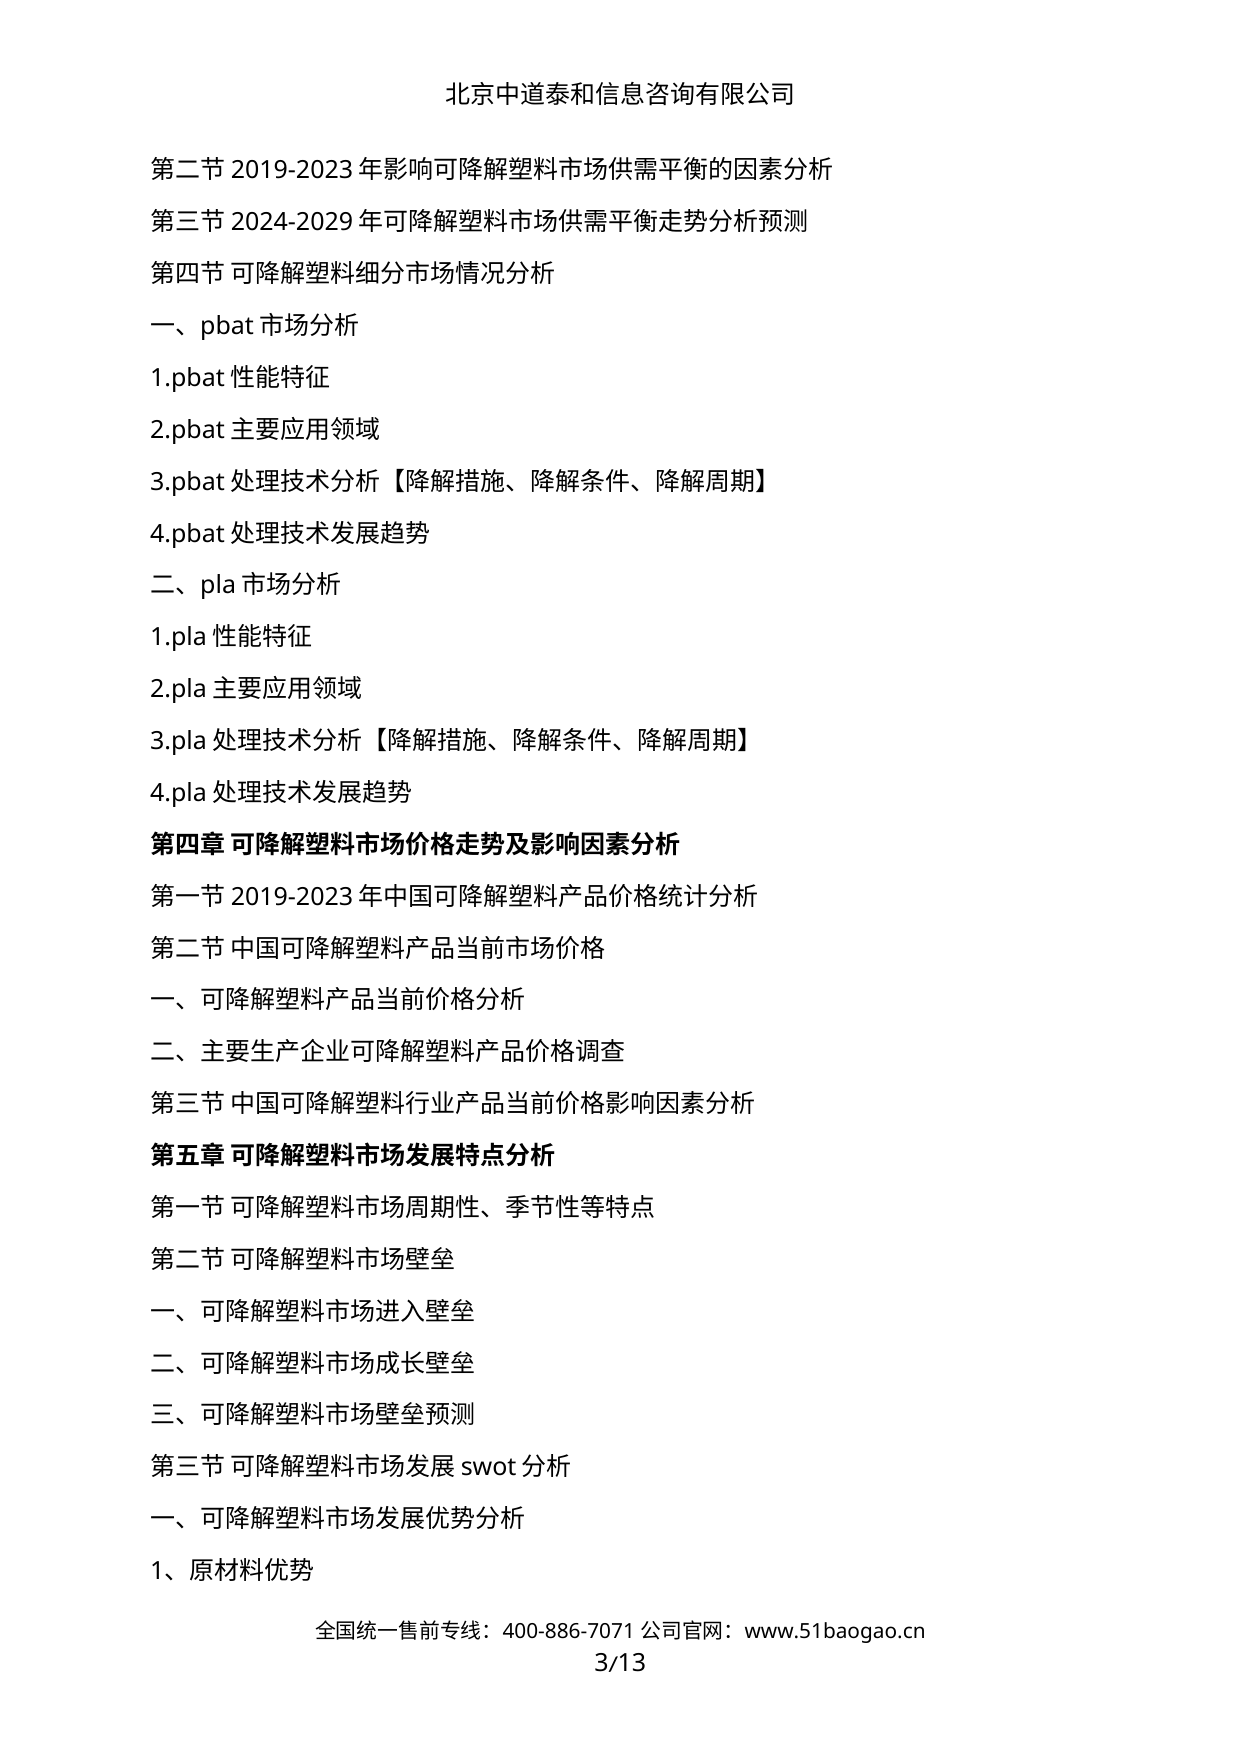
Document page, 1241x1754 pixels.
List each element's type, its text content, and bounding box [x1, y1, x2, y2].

text 第四章 可降解塑料市场价格走势及影响因素分析 [150, 824, 1090, 861]
text 1.pbat性能特征 [150, 357, 1090, 394]
text 一、可降解塑料市场发展优势分析 [150, 1499, 1090, 1535]
text 一、可降解塑料市场进入壁垒 [150, 1291, 1090, 1327]
text 2.pbat主要应用领域 [150, 409, 1090, 446]
text 1.pla性能特征 [150, 617, 1090, 653]
text 第四节 可降解塑料细分市场情况分析 [150, 254, 1090, 290]
text 1、原材料优势 [150, 1551, 1090, 1587]
text 3.pla处理技术分析【降解措施、降解条件、降解周期】 [150, 721, 1090, 757]
text 第三节 2024-2029年可降解塑料市场供需平衡走势分析预测 [150, 202, 1090, 238]
text 二、主要生产企业可降解塑料产品价格调查 [150, 1032, 1090, 1068]
text 4.pla处理技术发展趋势 [150, 772, 1090, 809]
text 第三节 可降解塑料市场发展swot分析 [150, 1447, 1090, 1483]
text 一、pbat市场分析 [150, 306, 1090, 342]
text 第二节 可降解塑料市场壁垒 [150, 1239, 1090, 1276]
text 三、可降解塑料市场壁垒预测 [150, 1395, 1090, 1431]
text 二、pla市场分析 [150, 565, 1090, 601]
text 第二节 2019-2023年影响可降解塑料市场供需平衡的因素分析 [150, 150, 1090, 186]
text 4.pbat处理技术发展趋势 [150, 513, 1090, 549]
text 第三节 中国可降解塑料行业产品当前价格影响因素分析 [150, 1084, 1090, 1120]
text 第一节 可降解塑料市场周期性、季节性等特点 [150, 1187, 1090, 1224]
text 一、可降解塑料产品当前价格分析 [150, 980, 1090, 1016]
text 二、可降解塑料市场成长壁垒 [150, 1343, 1090, 1379]
text 第五章 可降解塑料市场发展特点分析 [150, 1136, 1090, 1172]
text 第二节 中国可降解塑料产品当前市场价格 [150, 928, 1090, 964]
text 2.pla主要应用领域 [150, 669, 1090, 705]
text 第一节 2019-2023年中国可降解塑料产品价格统计分析 [150, 876, 1090, 912]
text 3.pbat处理技术分析【降解措施、降解条件、降解周期】 [150, 461, 1090, 497]
